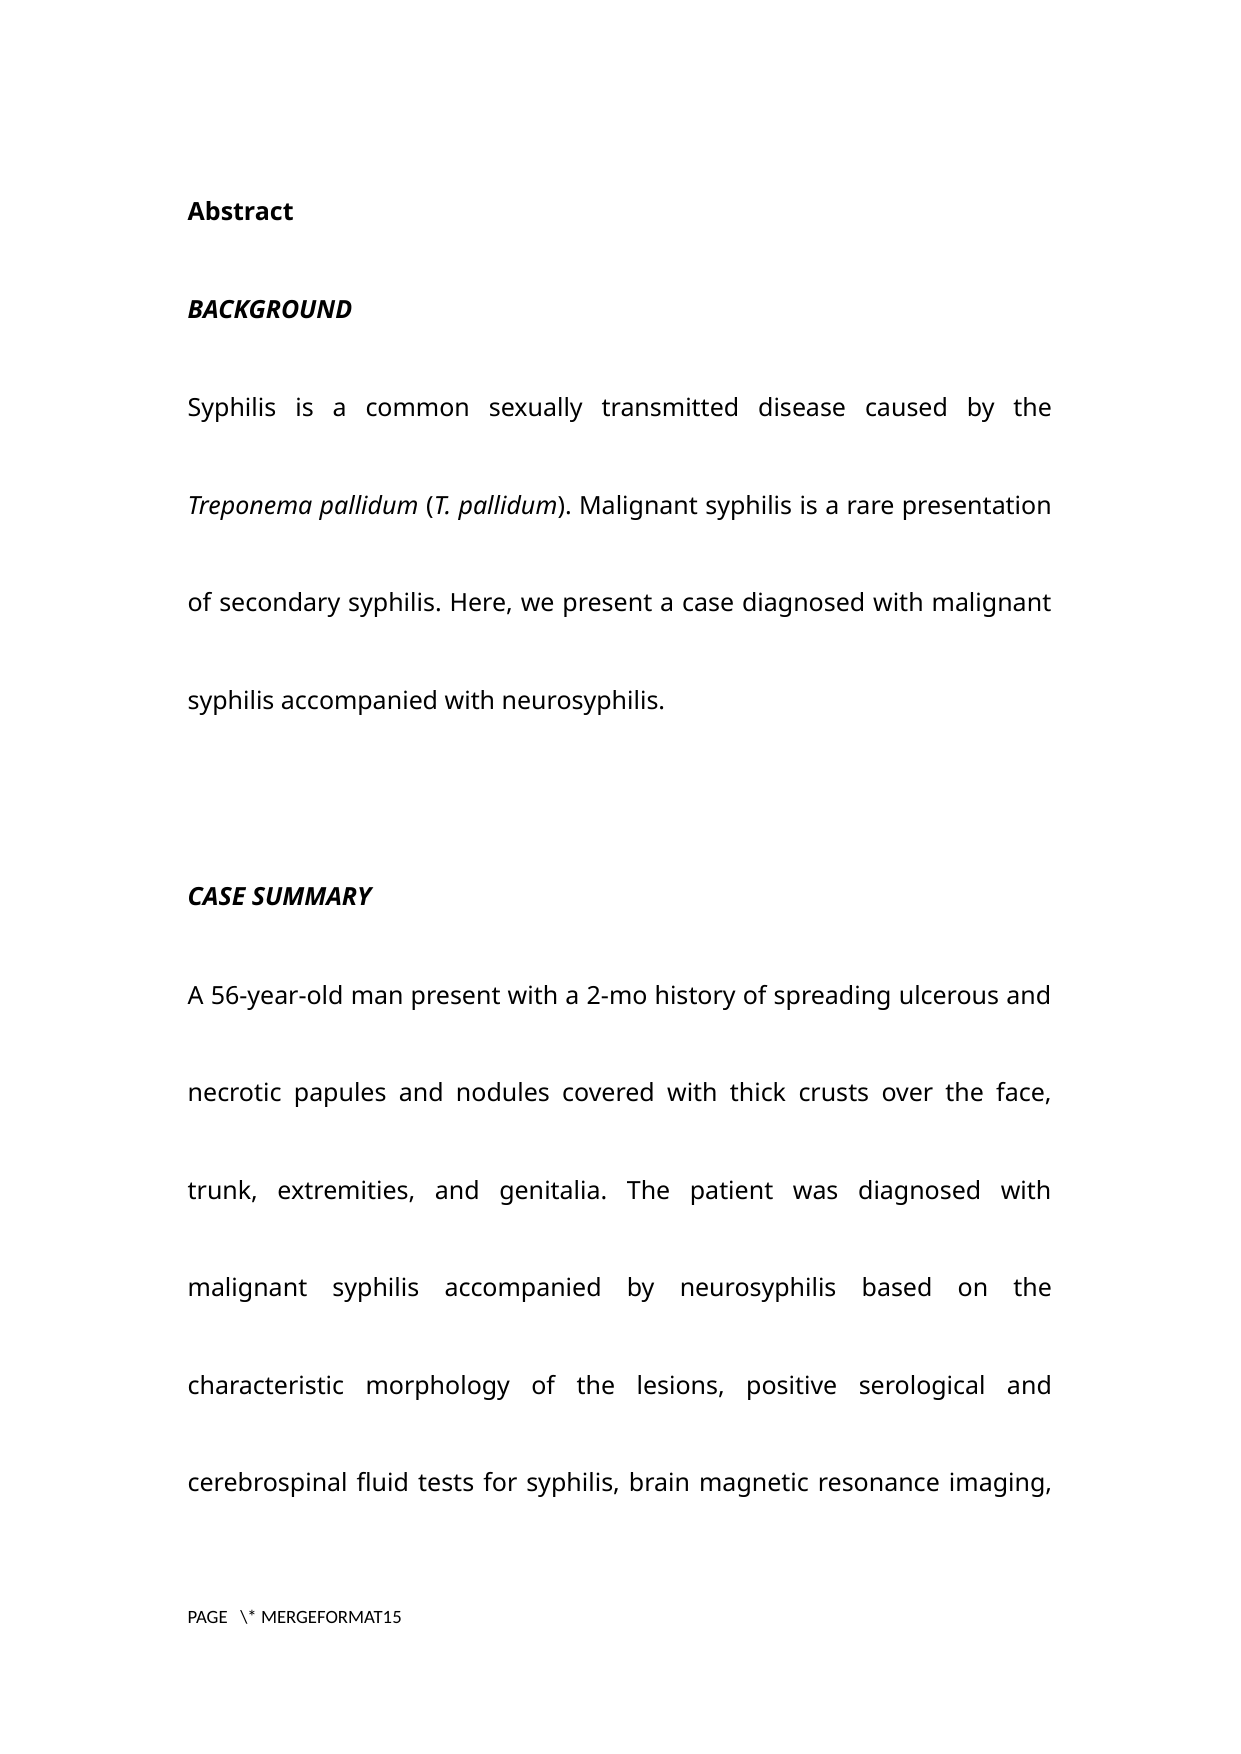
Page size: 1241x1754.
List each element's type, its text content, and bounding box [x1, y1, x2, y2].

text CASE SUMMARY [187, 864, 1053, 929]
text Syphilis is a common sexually transmitted disease caused by the Treponema pallidum (T. pallidum). Malignant syphilis is a rare presentation of secondary syphilis. Here, we present a case diagnosed with malignant syphilis accompanied with neurosyphilis. [187, 375, 1053, 732]
text Abstract [187, 178, 1053, 243]
text BACKGROUND [187, 276, 1053, 341]
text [187, 962, 1053, 1514]
